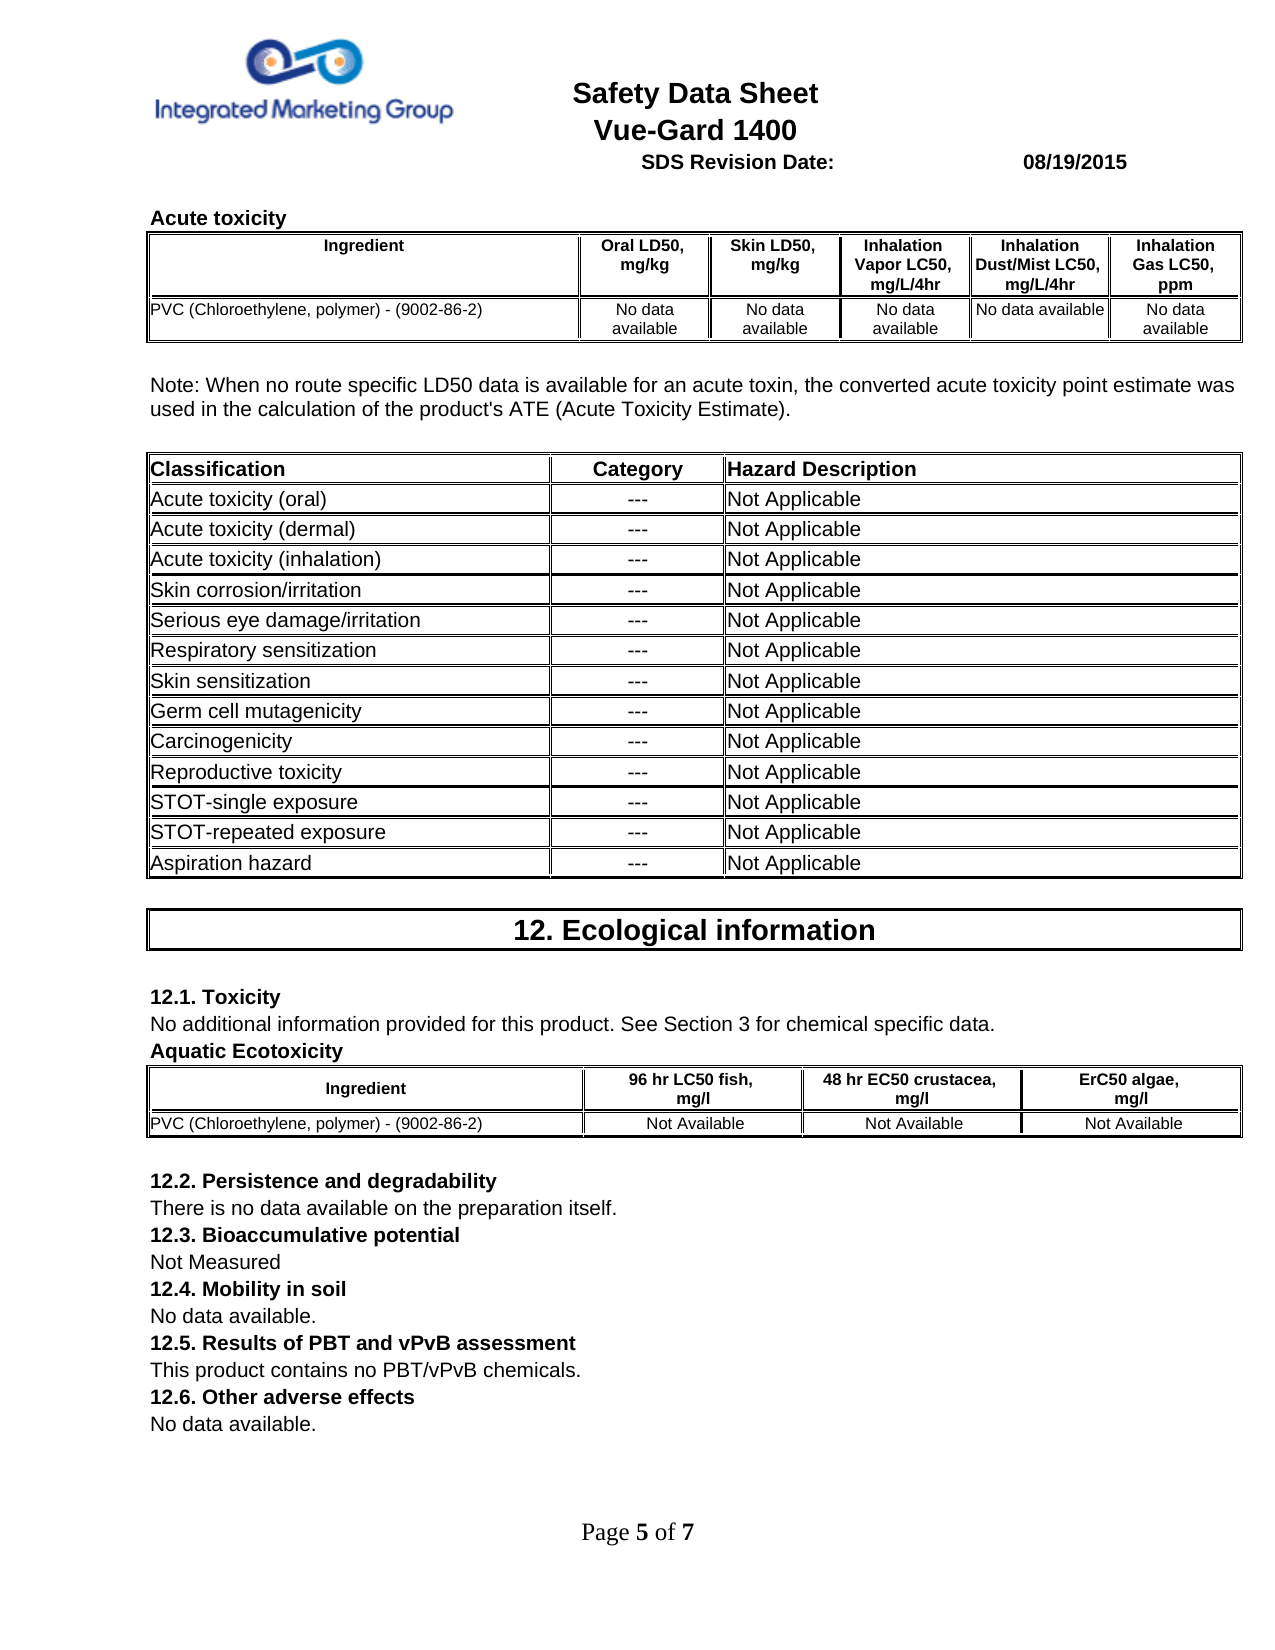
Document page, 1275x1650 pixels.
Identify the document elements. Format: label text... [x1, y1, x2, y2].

table_cell 12.6. Other adverse effects [149, 1384, 1242, 1411]
table_cell --- [552, 485, 723, 512]
table_cell Not Applicable [725, 482, 1241, 512]
table_cell Not Available [803, 1113, 1021, 1135]
table_cell Not Applicable [726, 573, 1241, 603]
table_cell --- [552, 728, 723, 755]
table_header Category [551, 455, 724, 482]
table_cell --- [552, 576, 723, 603]
table_cell Not Applicable [726, 543, 1240, 573]
table_cell Not Applicable [726, 603, 1240, 633]
table_cell Not Applicable [725, 755, 1241, 785]
table_cell --- [552, 819, 723, 846]
table_cell No data available [840, 299, 971, 340]
table_cell This product contains no PBT/vPvB chemicals. [149, 1356, 1242, 1383]
table_cell Acute toxicity (dermal) [150, 512, 549, 542]
table_cell There is no data available on the preparation itself. [149, 1194, 1242, 1221]
table_cell --- [552, 546, 723, 573]
table_header ErC50 algae, mg/l [1021, 1068, 1240, 1109]
table_cell Not Available [584, 1113, 802, 1135]
table_cell No data available [580, 295, 710, 340]
table_header Note: When no route specific LD50 data is available for an acute toxin, the converted acute toxicity point estimate was used in the calculation of the product's ATE (Acute Toxicity Estimate). [149, 372, 1242, 423]
table_cell Not Applicable [726, 815, 1240, 846]
table_cell --- [552, 758, 723, 785]
table_cell Not Available [1021, 1109, 1240, 1135]
table_cell --- [552, 637, 723, 664]
table_cell PVC (Chloroethylene, polymer) - (9002-86-2) [150, 295, 579, 340]
table_cell Not Measured [149, 1248, 1242, 1275]
table_header 12.2. Persistence and degradability [149, 1167, 1242, 1194]
table_cell Skin corrosion/irritation [148, 573, 549, 603]
table_cell Not Applicable [725, 846, 1241, 876]
table_header 96 hr LC50 fish, mg/l [584, 1068, 802, 1109]
table_cell Carcinogenicity [150, 724, 549, 755]
table_cell --- [552, 607, 723, 633]
table_cell Germ cell mutagenicity [150, 694, 549, 724]
table_header Inhalation Vapor LC50, mg/L/4hr [840, 235, 971, 295]
table_cell STOT-single exposure [150, 785, 549, 815]
table_cell No data available [971, 299, 1109, 340]
table_cell Not Applicable [726, 512, 1240, 542]
table_header 12. Ecological information [150, 911, 1240, 948]
table_cell 12.4. Mobility in soil [149, 1275, 1242, 1302]
table_header Inhalation Gas LC50, ppm [1110, 235, 1240, 295]
table_header Skin LD50, mg/kg [710, 233, 840, 295]
table_cell Respiratory sensitization [150, 634, 549, 664]
table_cell Acute toxicity (inhalation) [150, 543, 549, 573]
table_cell No data available. [149, 1411, 1242, 1438]
table_cell PVC (Chloroethylene, polymer) - (9002-86-2) [150, 1109, 584, 1135]
table_cell Acute toxicity (oral) [148, 482, 551, 512]
table_cell Not Applicable [725, 664, 1241, 694]
table_header 48 hr EC50 crustacea, mg/l [803, 1068, 1021, 1109]
table_cell --- [551, 849, 724, 876]
table_cell 12.3. Bioaccumulative potential [149, 1221, 1242, 1248]
table_cell 12.5. Results of PBT and vPvB assessment [149, 1329, 1242, 1356]
picture [150, 37, 464, 139]
table_header 12.1. Toxicity [149, 984, 1242, 1011]
table_header Oral LD50, mg/kg [580, 233, 710, 295]
table_cell No data available. [149, 1302, 1242, 1329]
table_cell No data available [1110, 295, 1240, 340]
table_cell Not Applicable [726, 724, 1240, 755]
table_cell --- [552, 516, 723, 542]
table_header Ingredient [150, 1068, 584, 1109]
table_header Ingredient [150, 235, 579, 295]
table_cell Aspiration hazard [148, 846, 551, 876]
table_cell Not Applicable [726, 694, 1240, 724]
table_cell No data available [710, 299, 840, 340]
table_cell --- [552, 788, 723, 815]
table_header Classification [150, 455, 551, 482]
table_cell Serious eye damage/irritation [150, 603, 549, 633]
table_cell Aquatic Ecotoxicity [149, 1038, 1242, 1065]
table_header Hazard Description [725, 455, 1240, 482]
table_cell No additional information provided for this product. See Section 3 for chemical specific data. [149, 1011, 1242, 1038]
table_cell Not Applicable [726, 785, 1240, 815]
table_cell STOT-repeated exposure [150, 815, 549, 846]
table_cell Reproductive toxicity [148, 755, 551, 785]
table_header Inhalation Dust/Mist LC50, mg/L/4hr [971, 235, 1109, 295]
table_cell Not Applicable [726, 634, 1240, 664]
table_cell --- [552, 667, 723, 694]
table_header Acute toxicity [149, 204, 1242, 231]
table_cell --- [552, 698, 723, 724]
table_cell Skin sensitization [148, 664, 551, 694]
